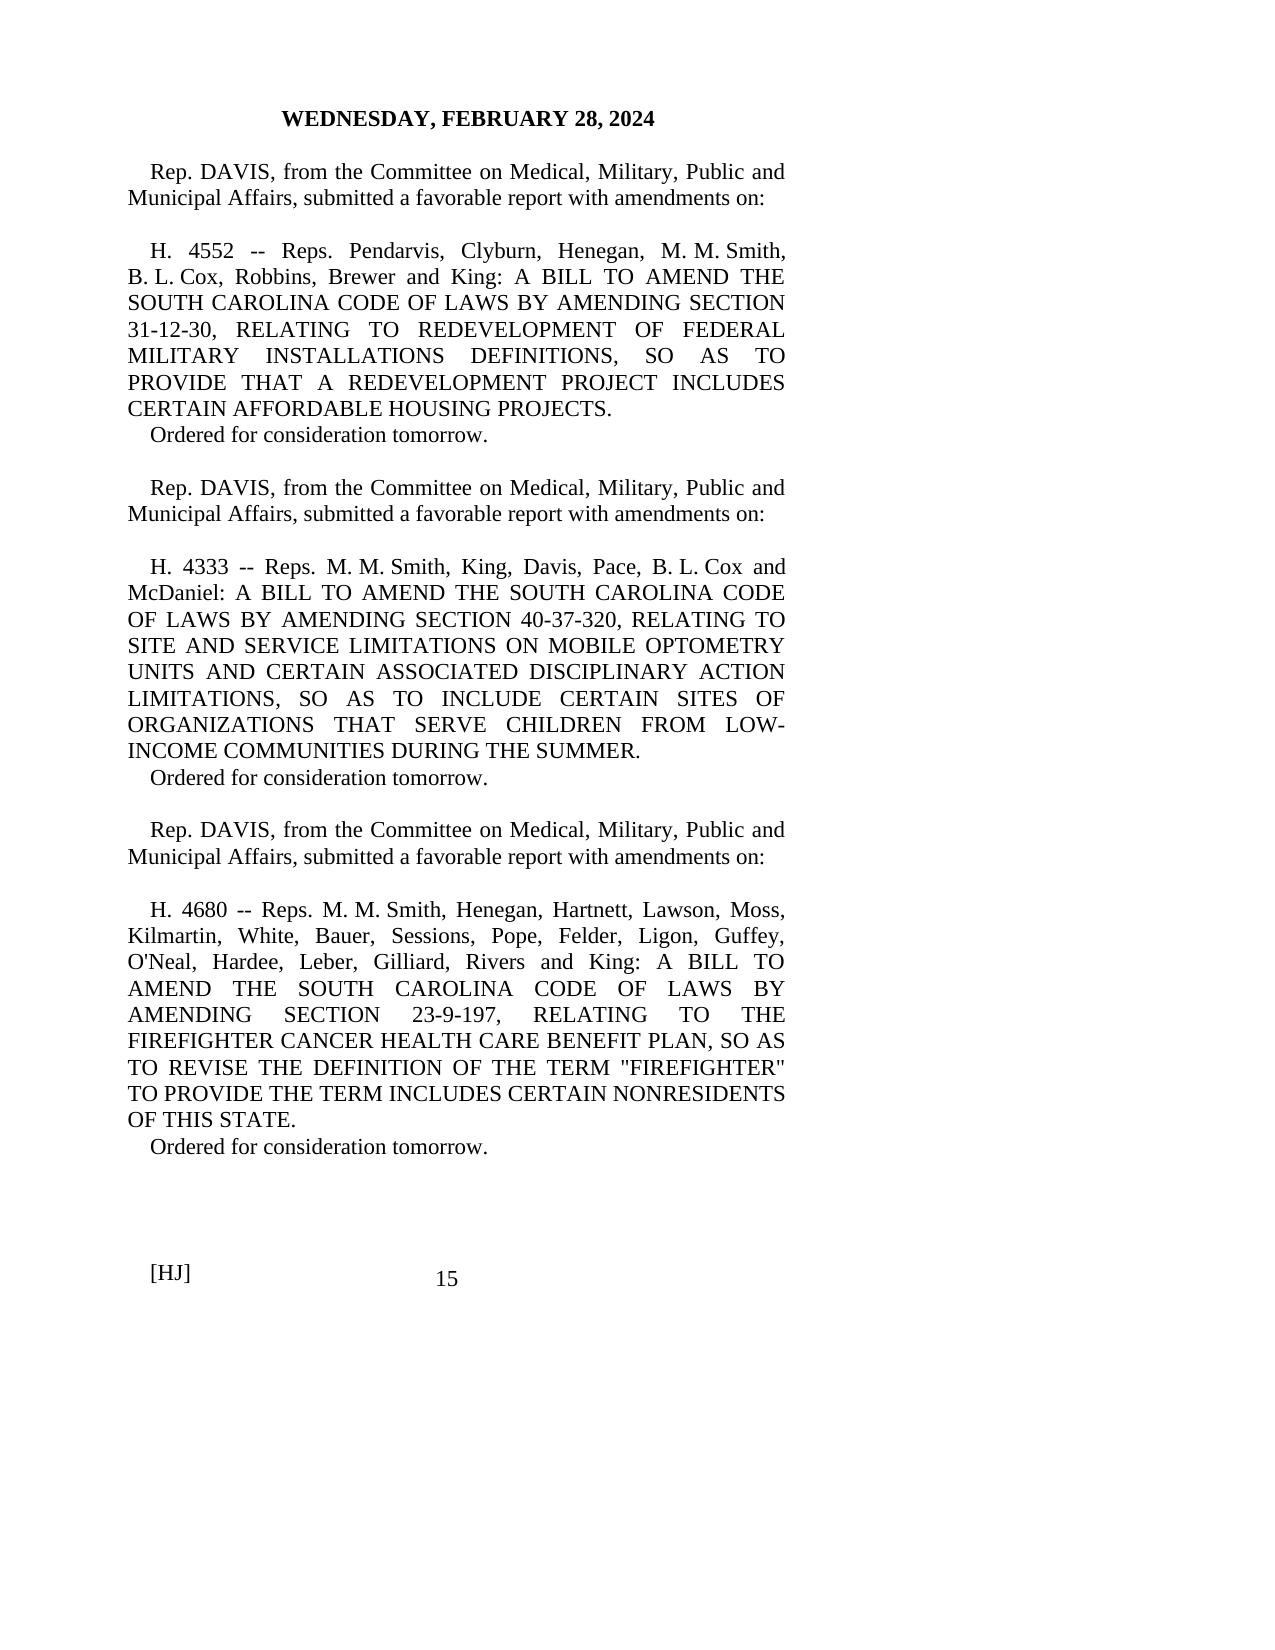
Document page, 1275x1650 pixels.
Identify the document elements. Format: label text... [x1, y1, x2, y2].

text Ordered for consideration tomorrow. [127, 1133, 786, 1159]
text H. 4552 -- Reps. Pendarvis, Clyburn, Henegan, M. M. Smith, B. L. Cox, Robbins, Brewer and King: A BILL TO AMEND THE SOUTH CAROLINA CODE OF LAWS BY AMENDING SECTION 31-12-30, RELATING TO REDEVELOPMENT OF FEDERAL MILITARY INSTALLATIONS DEFINITIONS, SO AS TO PROVIDE THAT A REDEVELOPMENT PROJECT INCLUDES CERTAIN AFFORDABLE HOUSING PROJECTS. [127, 237, 786, 421]
text H. 4680 -- Reps. M. M. Smith, Henegan, Hartnett, Lawson, Moss, Kilmartin, White, Bauer, Sessions, Pope, Felder, Ligon, Guffey, O'Neal, Hardee, Leber, Gilliard, Rivers and King: A BILL TO AMEND THE SOUTH CAROLINA CODE OF LAWS BY AMENDING SECTION 23-9-197, RELATING TO THE FIREFIGHTER CANCER HEALTH CARE BENEFIT PLAN, SO AS TO REVISE THE DEFINITION OF THE TERM "FIREFIGHTER" TO PROVIDE THE TERM INCLUDES CERTAIN NONRESIDENTS OF THIS STATE. [127, 896, 786, 1133]
text Ordered for consideration tomorrow. [127, 421, 786, 448]
text H. 4333 -- Reps. M. M. Smith, King, Davis, Pace, B. L. Cox and McDaniel: A BILL TO AMEND THE SOUTH CAROLINA CODE OF LAWS BY AMENDING SECTION 40-37-320, RELATING TO SITE AND SERVICE LIMITATIONS ON MOBILE OPTOMETRY UNITS AND CERTAIN ASSOCIATED DISCIPLINARY ACTION LIMITATIONS, SO AS TO INCLUDE CERTAIN SITES OF ORGANIZATIONS THAT SERVE CHILDREN FROM LOW-INCOME COMMUNITIES DURING THE SUMMER. [127, 553, 786, 764]
text Rep. DAVIS, from the Committee on Medical, Military, Public and Municipal Affairs, submitted a favorable report with amendments on: [127, 158, 786, 210]
text Ordered for consideration tomorrow. [127, 764, 786, 790]
text Rep. DAVIS, from the Committee on Medical, Military, Public and Municipal Affairs, submitted a favorable report with amendments on: [127, 474, 786, 527]
text Rep. DAVIS, from the Committee on Medical, Military, Public and Municipal Affairs, submitted a favorable report with amendments on: [127, 817, 786, 869]
